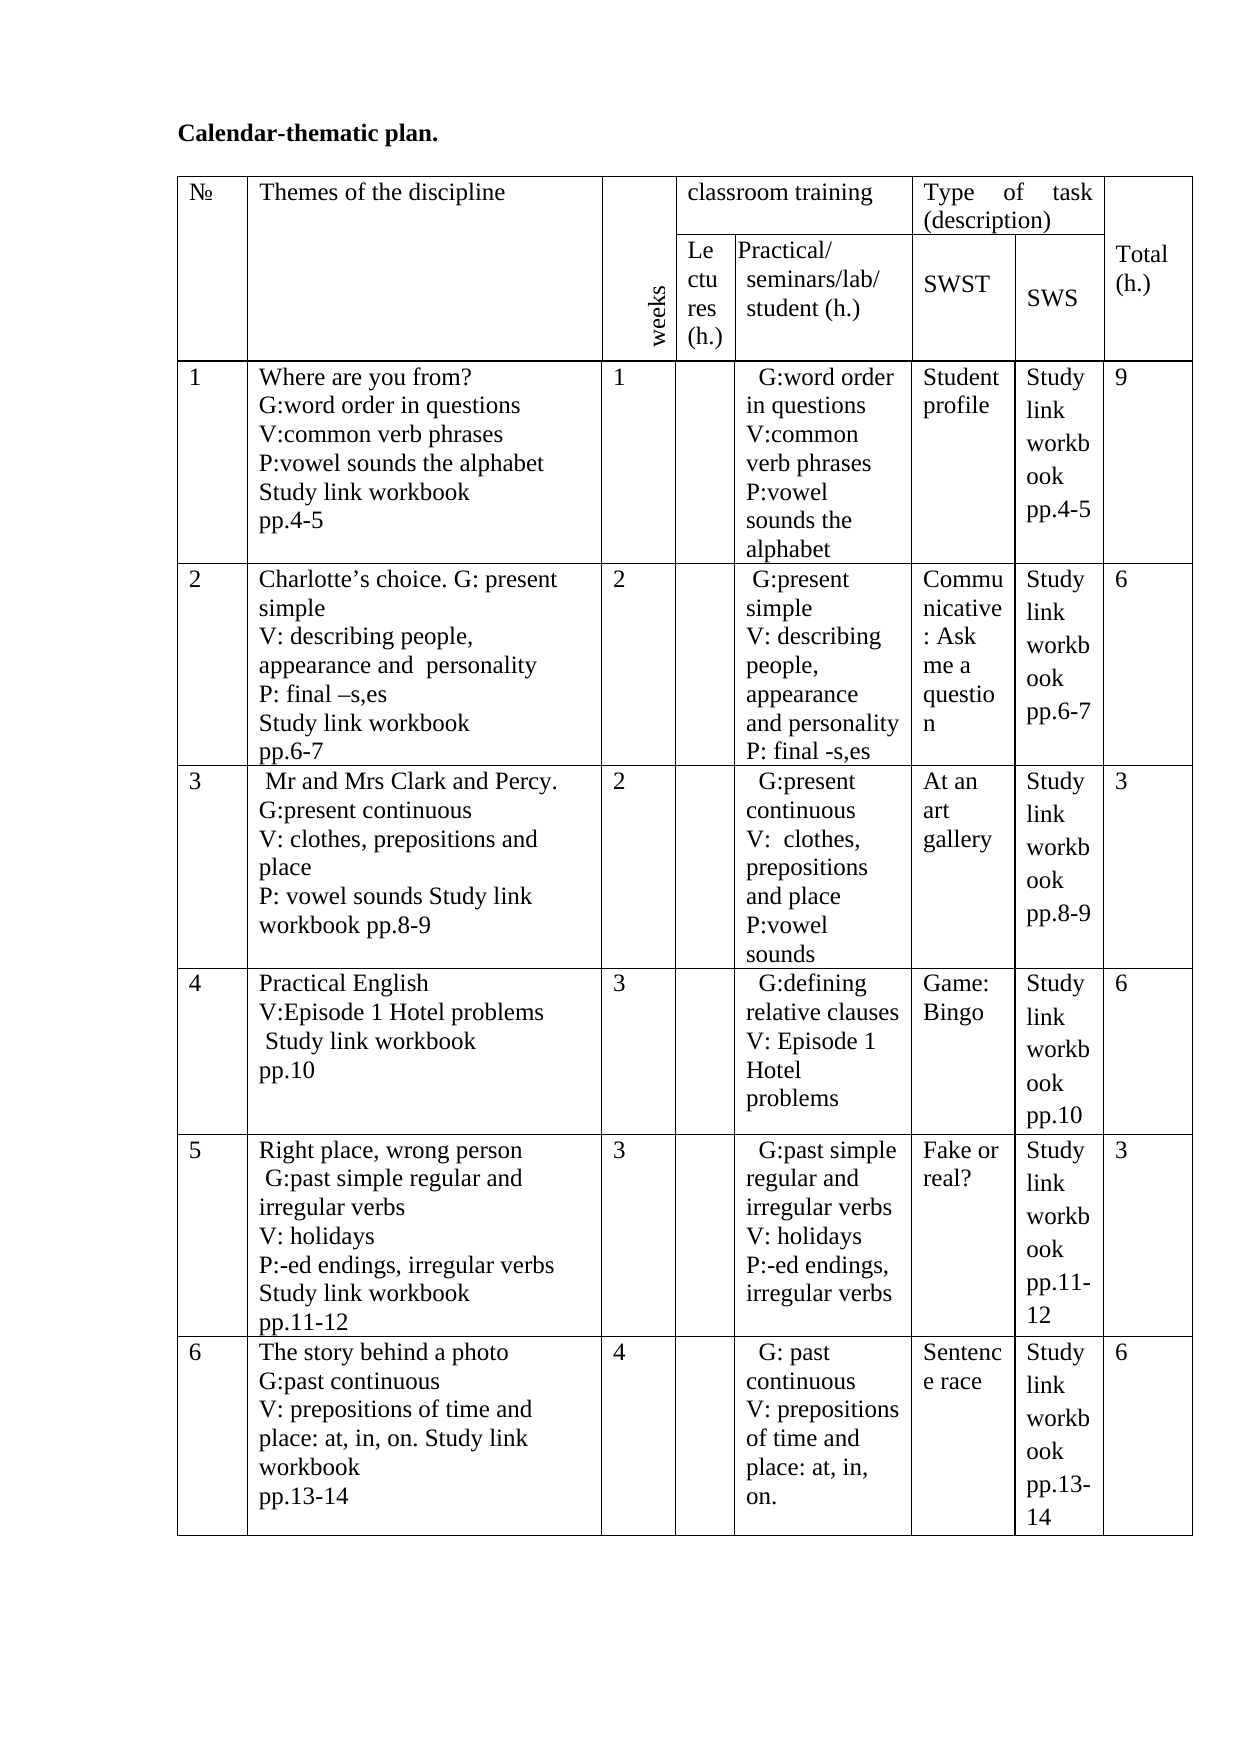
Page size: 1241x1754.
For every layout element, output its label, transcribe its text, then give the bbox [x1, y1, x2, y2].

table_cell 6 [1104, 1337, 1192, 1535]
table_header Study link workbook pp.4-5 [1016, 362, 1103, 563]
table_cell Right place, wrong person G:past simple regular and irregular verbs V: holidays P:-ed endings, irregular verbs Study link workbook pp.11-12 [248, 1135, 601, 1336]
table_cell Lectures (h.) [677, 235, 735, 359]
table_cell G:defining relative clauses V: Episode 1 Hotel problems [735, 969, 911, 1134]
table_cell G:present simple V: describing people, appearance and personality P: final -s,es [735, 564, 911, 765]
table_cell Practical English V:Episode 1 Hotel problems Study link workbook pp.10 [248, 969, 601, 1134]
table_header 9 [1104, 362, 1192, 563]
table_cell [676, 969, 734, 1134]
table_cell Communicative: Ask me a question [912, 564, 1014, 765]
table_cell 3 [1104, 1135, 1192, 1336]
table_cell Charlotte’s choice. G: present simple V: describing people, appearance and personality P: final –s,es Study link workbook pp.6-7 [248, 564, 601, 765]
table_cell [676, 564, 734, 765]
table_header 1 [178, 362, 247, 563]
table_header Type of task (description) [913, 177, 1104, 234]
table_header G:word order in questions V:common verb phrases P:vowel sounds the alphabet [735, 362, 911, 563]
table_cell 4 [602, 1337, 675, 1535]
table_cell 6 [178, 1337, 247, 1535]
table_cell Practical/seminars/lab/ student (h.) [736, 235, 912, 359]
table_cell 3 [1104, 766, 1192, 967]
table_cell Study link workbook pp.8-9 [1016, 766, 1103, 967]
table_cell Fake or real? [912, 1135, 1014, 1336]
table_cell SWST [913, 235, 1015, 359]
table_cell 3 [602, 1135, 675, 1336]
table_cell [676, 766, 734, 967]
table_cell SWS [1016, 235, 1104, 359]
table_header weeks [603, 177, 676, 359]
table_cell 2 [178, 564, 247, 765]
table_cell Sentence race [912, 1337, 1014, 1535]
table_cell Study link workbook pp.10 [1016, 969, 1103, 1134]
table_header Total (h.) [1105, 177, 1192, 359]
table_cell Game: Bingo [912, 969, 1014, 1134]
table_cell 3 [178, 766, 247, 967]
table_header Themes of the discipline [248, 177, 602, 359]
table_cell G:present continuous V: clothes, prepositions and place P:vowel sounds [735, 766, 911, 967]
table_header № [178, 177, 247, 359]
table_cell 2 [602, 564, 675, 765]
table_cell The story behind a photo G:past continuous V: prepositions of time and place: at, in, on. Study link workbook pp.13-14 [248, 1337, 601, 1535]
table_header classroom training [677, 177, 912, 234]
table_cell [676, 1337, 734, 1535]
table_cell Study link workbook pp.6-7 [1016, 564, 1103, 765]
table_cell 4 [178, 969, 247, 1134]
table_cell G: past continuous V: prepositions of time and place: at, in, on. [735, 1337, 911, 1535]
text Calendar-thematic plan. [177, 118, 1152, 147]
table_header Where are you from? G:word order in questions V:common verb phrases P:vowel sounds the alphabet Study link workbook pp.4-5 [248, 362, 601, 563]
table_header [676, 362, 734, 563]
table_cell At an art gallery [912, 766, 1014, 967]
table_cell Study link workbook pp.13-14 [1016, 1337, 1103, 1535]
table_cell 5 [178, 1135, 247, 1336]
table_header 1 [602, 362, 675, 563]
table_cell Mr and Mrs Clark and Percy. G:present continuous V: clothes, prepositions and place P: vowel sounds Study link workbook pp.8-9 [248, 766, 601, 967]
table_cell 6 [1104, 969, 1192, 1134]
table_cell [676, 1135, 734, 1336]
table_cell 6 [1104, 564, 1192, 765]
table_cell 3 [602, 969, 675, 1134]
table_cell Study link workbook pp.11-12 [1016, 1135, 1103, 1336]
table_header Student profile [912, 362, 1014, 563]
table_cell G:past simple regular and irregular verbs V: holidays P:-ed endings, irregular verbs [735, 1135, 911, 1336]
table_cell 2 [602, 766, 675, 967]
